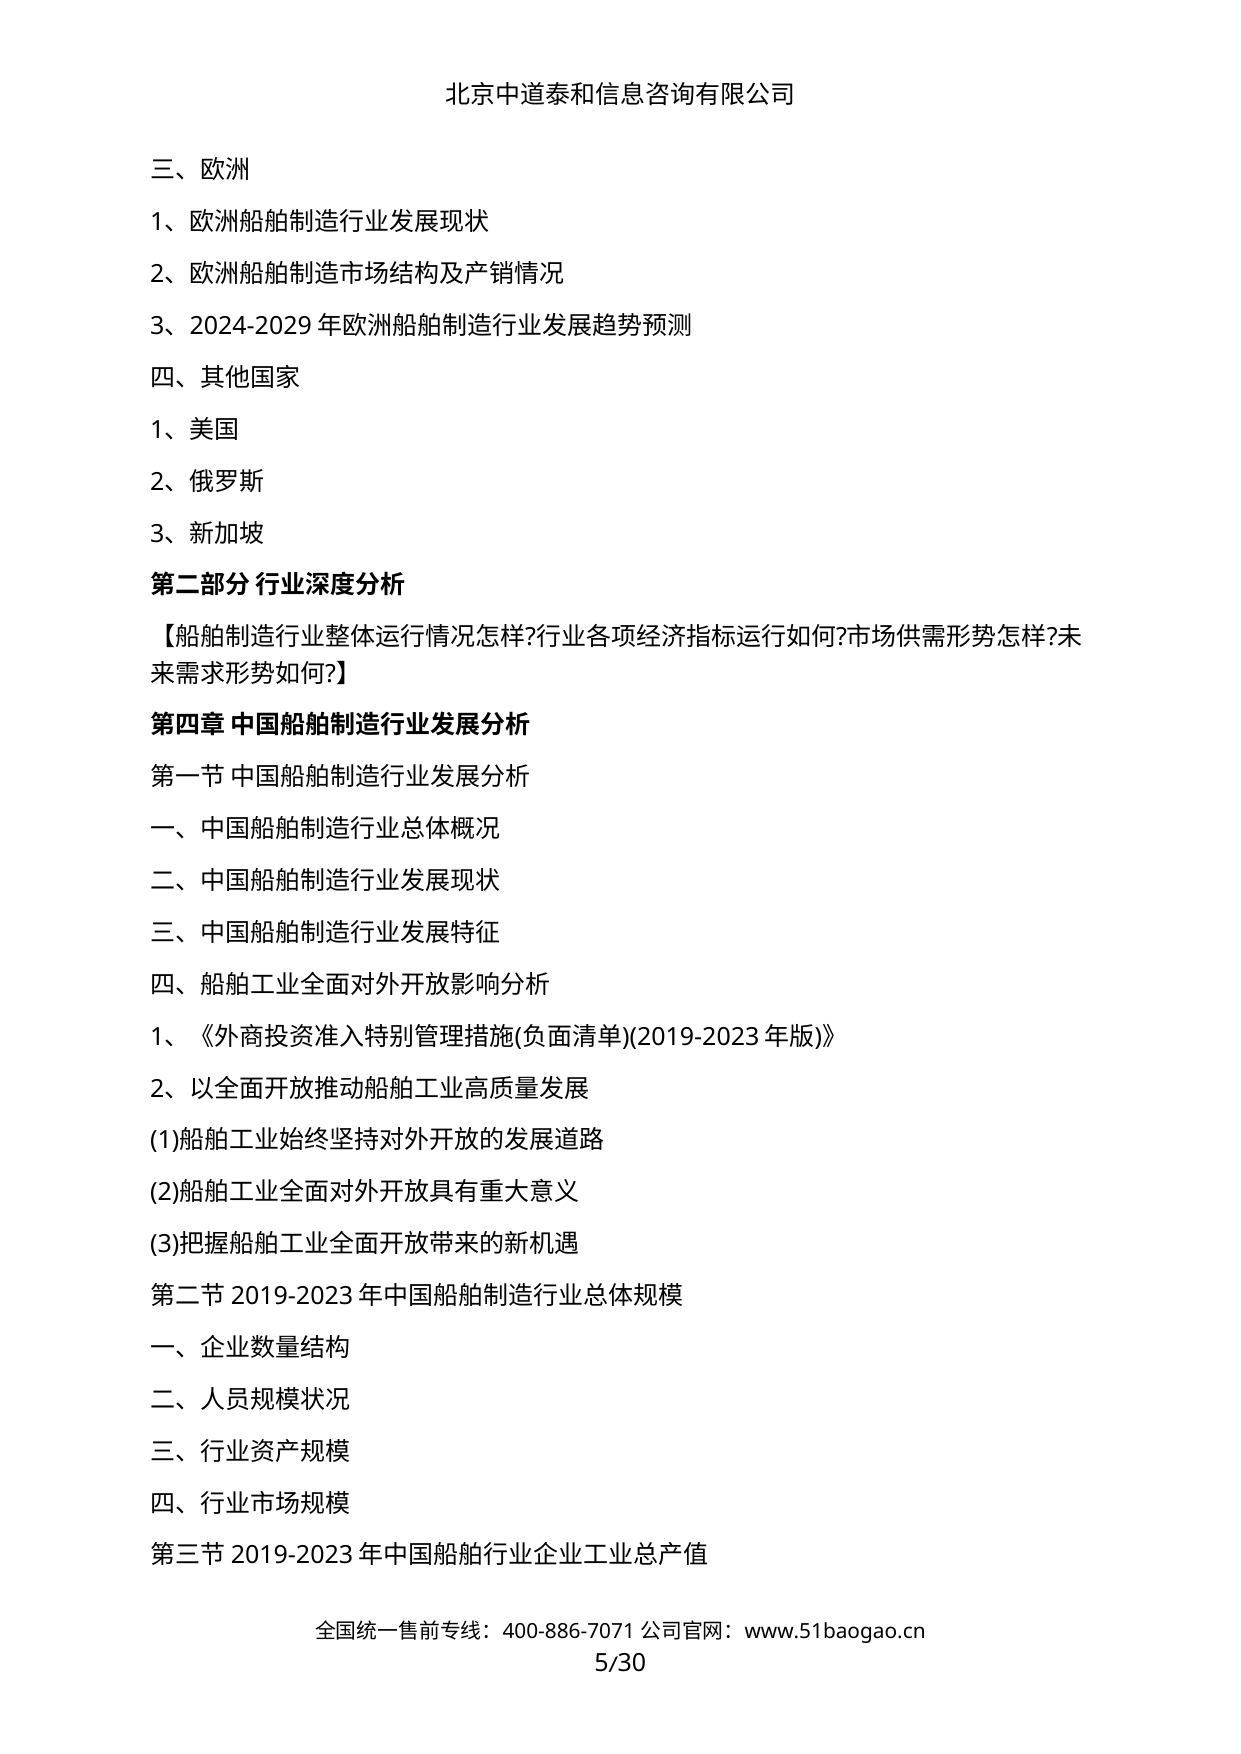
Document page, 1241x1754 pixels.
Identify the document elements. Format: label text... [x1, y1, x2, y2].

text 四、船舶工业全面对外开放影响分析 [150, 964, 1090, 1001]
text 四、行业市场规模 [150, 1483, 1090, 1519]
text 二、中国船舶制造行业发展现状 [150, 861, 1090, 897]
text 1、《外商投资准入特别管理措施(负面清单)(2019-2023年版)》 [150, 1016, 1090, 1052]
text 二、人员规模状况 [150, 1379, 1090, 1416]
text 第一节 中国船舶制造行业发展分析 [150, 757, 1090, 793]
text 四、其他国家 [150, 357, 1090, 394]
text 第三节 2019-2023年中国船舶行业企业工业总产值 [150, 1535, 1090, 1571]
text 2、俄罗斯 [150, 461, 1090, 497]
text 三、行业资产规模 [150, 1431, 1090, 1467]
text 3、新加坡 [150, 513, 1090, 549]
text (3)把握船舶工业全面开放带来的新机遇 [150, 1224, 1090, 1260]
text 第二部分 行业深度分析 [150, 565, 1090, 601]
text 2、以全面开放推动船舶工业高质量发展 [150, 1068, 1090, 1104]
text (1)船舶工业始终坚持对外开放的发展道路 [150, 1120, 1090, 1156]
text 1、欧洲船舶制造行业发展现状 [150, 202, 1090, 238]
text 1、美国 [150, 409, 1090, 446]
text 【船舶制造行业整体运行情况怎样?行业各项经济指标运行如何?市场供需形势怎样?未来需求形势如何?】 [150, 617, 1090, 689]
text 三、欧洲 [150, 150, 1090, 186]
text 第二节 2019-2023年中国船舶制造行业总体规模 [150, 1276, 1090, 1312]
text (2)船舶工业全面对外开放具有重大意义 [150, 1172, 1090, 1208]
text 三、中国船舶制造行业发展特征 [150, 912, 1090, 949]
text 3、2024-2029年欧洲船舶制造行业发展趋势预测 [150, 306, 1090, 342]
text 一、企业数量结构 [150, 1327, 1090, 1364]
text 2、欧洲船舶制造市场结构及产销情况 [150, 254, 1090, 290]
text 一、中国船舶制造行业总体概况 [150, 809, 1090, 845]
text 第四章 中国船舶制造行业发展分析 [150, 705, 1090, 741]
